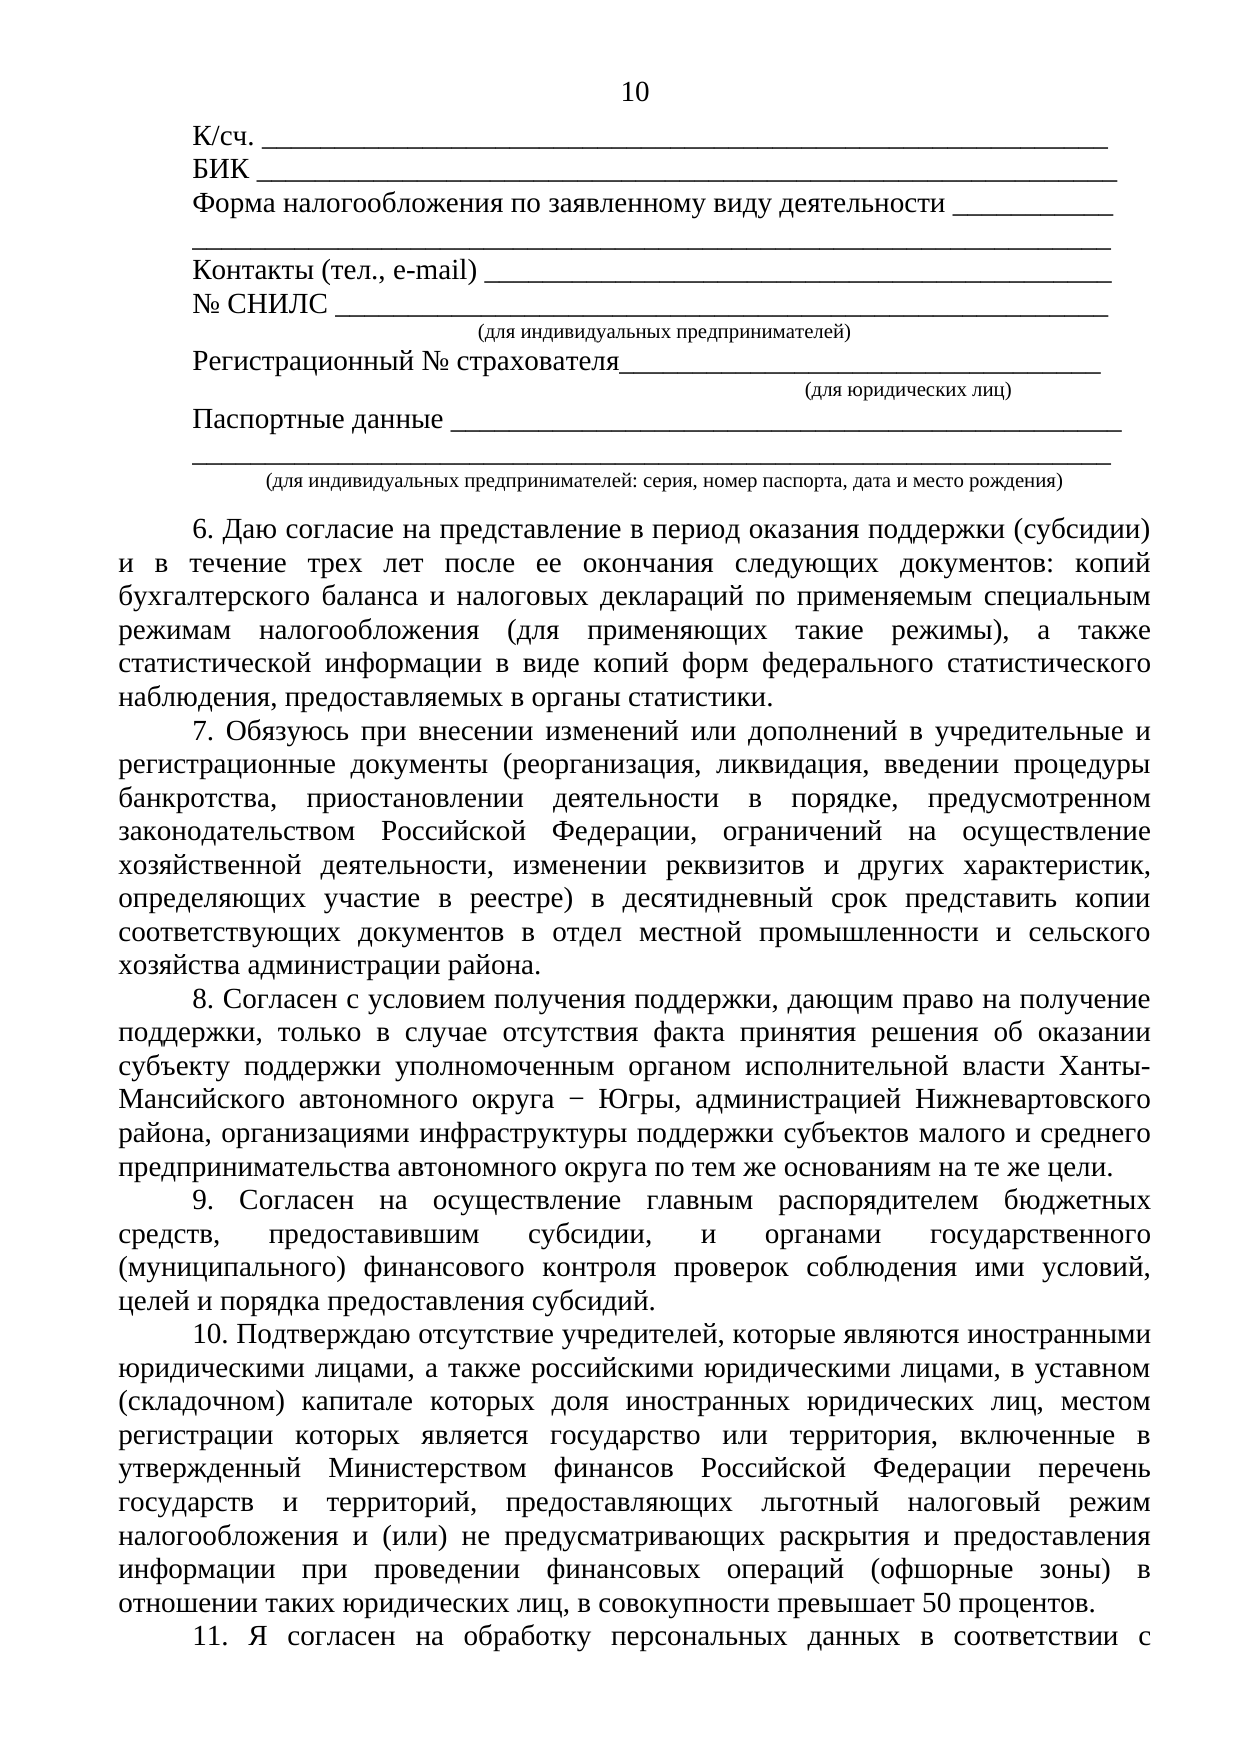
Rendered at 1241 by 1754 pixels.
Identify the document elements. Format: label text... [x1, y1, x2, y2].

text 10. Подтверждаю отсутствие учредителей, которые являются иностранными юридическими лицами, а также российскими юридическими лицами, в уставном (складочном) капитале которых доля иностранных юридических лиц, местом регистрации которых является государство или территория, включенные в утвержденный Министерством финансов Российской Федерации перечень государств и территорий, предоставляющих льготный налоговый режим налогообложения и (или) не предусматривающих раскрытия и предоставления информации при проведении финансовых операций (офшорные зоны) в отношении таких юридических лиц, в совокупности превышает 50 процентов. [118, 1316, 1152, 1618]
text (для индивидуальных предпринимателей: серия, номер паспорта, дата и место рождения) [177, 468, 1152, 492]
text (для юридических лиц) [118, 377, 1152, 401]
text К/сч. __________________________________________________________ [118, 118, 1152, 152]
text Паспортные данные ______________________________________________ [118, 401, 1152, 434]
text 8. Согласен с условием получения поддержки, дающим право на получение поддержки, только в случае отсутствия факта принятия решения об оказании субъекту поддержки уполномоченным органом исполнительной власти Ханты-Мансийского автономного округа − Югры, администрацией Нижневартовского района, организациями инфраструктуры поддержки субъектов малого и среднего предпринимательства автономного округа по тем же основаниям на те же цели. [118, 981, 1152, 1182]
text 9. Согласен на осуществление главным распорядителем бюджетных средств, предоставившим субсидии, и органами государственного (муниципального) финансового контроля проверок соблюдения ими условий, целей и порядка предоставления субсидий. [118, 1182, 1152, 1316]
text (для индивидуальных предпринимателей) [177, 319, 1152, 343]
text _______________________________________________________________ [118, 434, 1152, 468]
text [118, 1618, 1152, 1652]
text Форма налогообложения по заявленному виду деятельности ___________ [118, 185, 1152, 219]
text 6. Даю согласие на представление в период оказания поддержки (субсидии) и в течение трех лет после ее окончания следующих документов: копий бухгалтерского баланса и налоговых деклараций по применяемым специальным режимам налогообложения (для применяющих такие режимы), а также статистической информации в виде копий форм федерального статистического наблюдения, предоставляемых в органы статистики. [118, 511, 1152, 713]
text Контакты (тел., e-mail) ___________________________________________ [118, 252, 1152, 286]
text 7. Обязуюсь при внесении изменений или дополнений в учредительные и регистрационные документы (реорганизация, ликвидация, введении процедуры банкротства, приостановлении деятельности в порядке, предусмотренном законодательством Российской Федерации, ограничений на осуществление хозяйственной деятельности, изменении реквизитов и других характеристик, определяющих участие в реестре) в десятидневный срок представить копии соответствующих документов в отдел местной промышленности и сельского хозяйства администрации района. [118, 713, 1152, 981]
text БИК ___________________________________________________________ [118, 152, 1152, 185]
text № СНИЛС _____________________________________________________ [118, 286, 1152, 319]
text _______________________________________________________________ [118, 219, 1152, 252]
text Регистрационный № страхователя_________________________________ [118, 343, 1152, 377]
